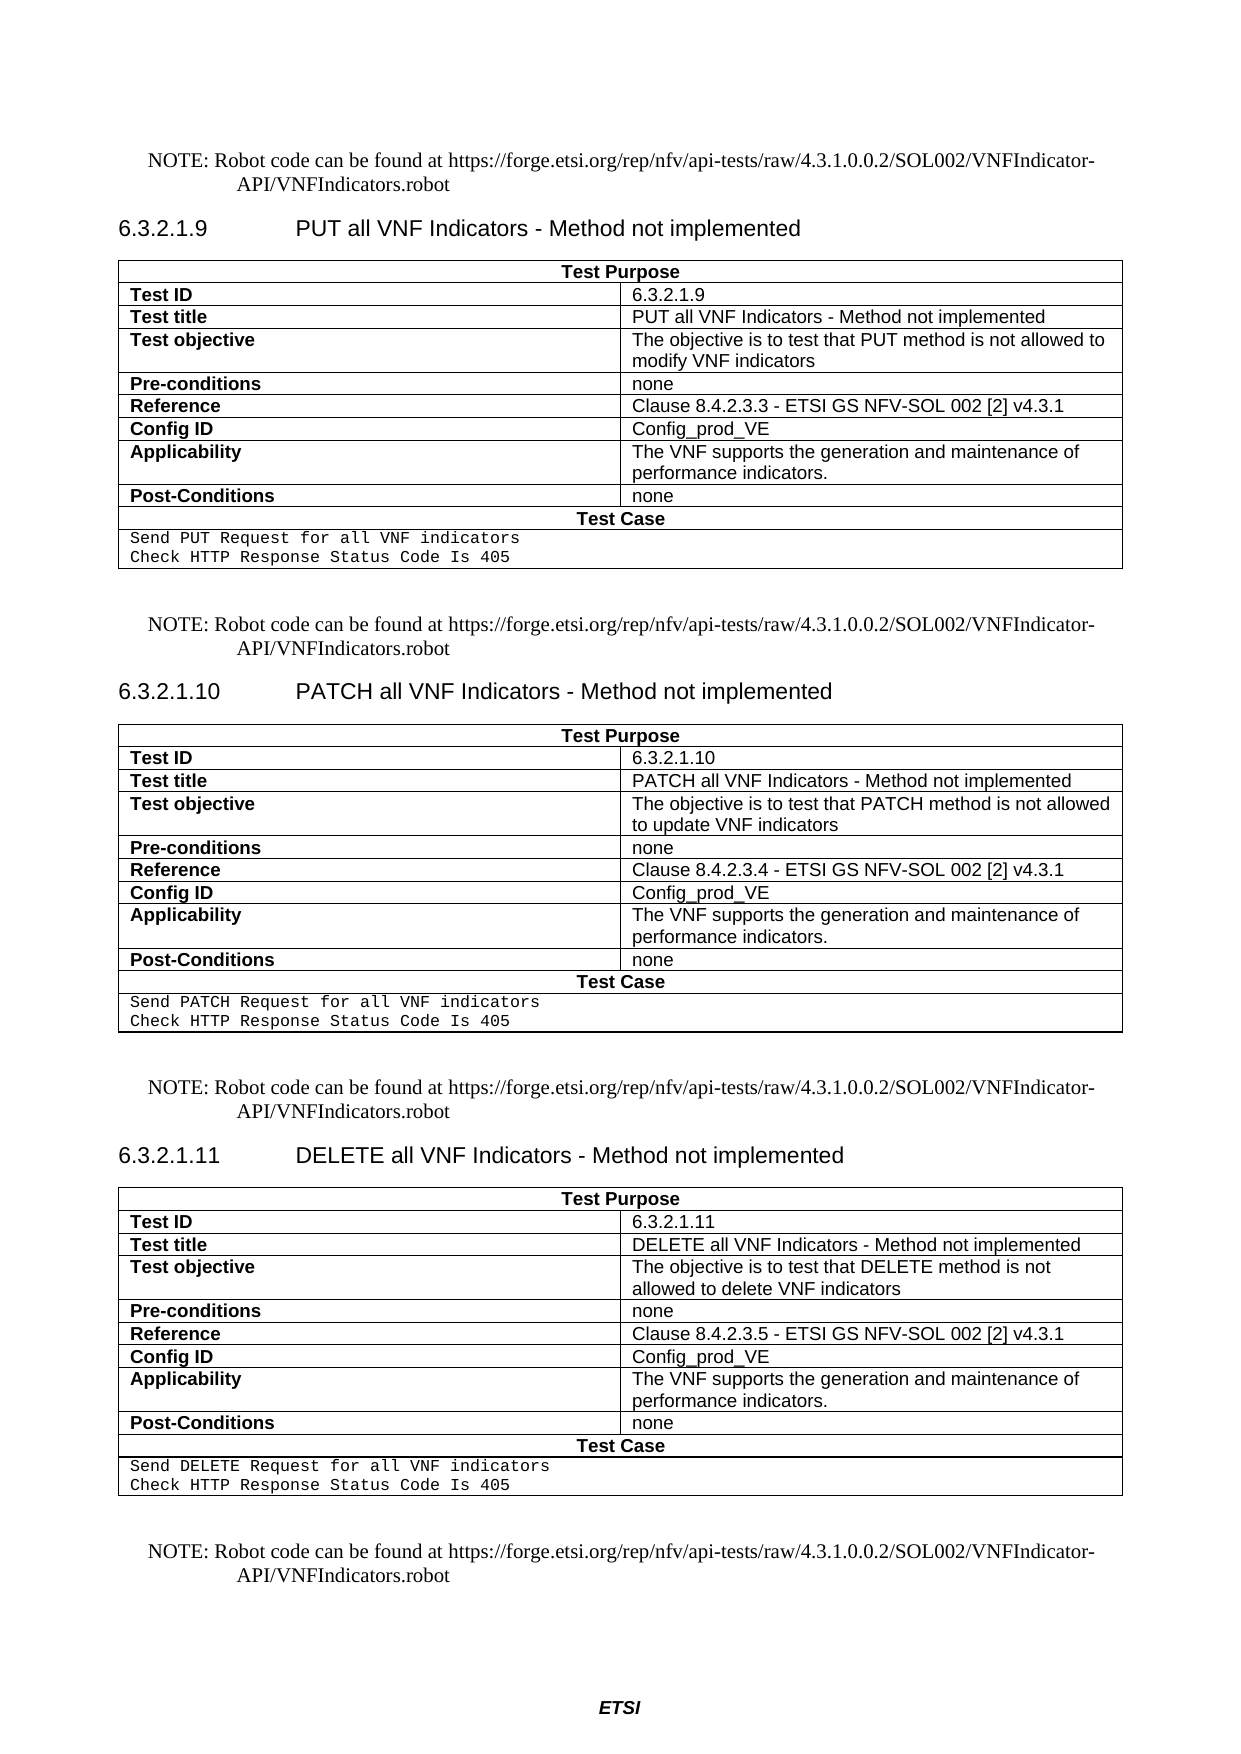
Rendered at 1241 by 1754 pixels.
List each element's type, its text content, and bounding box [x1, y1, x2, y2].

table_cell Test title [119, 1234, 620, 1255]
subtitle 6.3.2.1.10 PATCH all VNF Indicators - Method not implemented [118, 678, 1122, 705]
table_cell none [621, 949, 1122, 970]
table_cell Config_prod_VE [621, 882, 1122, 903]
table_cell The VNF supports the generation and maintenance of performance indicators. [621, 1368, 1122, 1411]
subtitle 6.3.2.1.11 DELETE all VNF Indicators - Method not implemented [118, 1142, 1122, 1168]
table_cell none [621, 485, 1122, 506]
table_cell Applicability [119, 441, 620, 484]
table_cell Test title [119, 770, 620, 791]
table_cell Test Case [119, 971, 1122, 993]
table_cell Reference [119, 859, 620, 881]
table_cell 6.3.2.1.10 [621, 747, 1122, 769]
table_cell none [621, 836, 1122, 858]
table_cell Config ID [119, 882, 620, 903]
table_cell Test objective [119, 1256, 620, 1299]
text NOTE: Robot code can be found at https://forge.etsi.org/rep/nfv/api-tests/raw/4.3.1.0.0.2/SOL002/VNFIndicator-API/VNFIndicators.robot [148, 611, 1122, 659]
text NOTE: Robot code can be found at https://forge.etsi.org/rep/nfv/api-tests/raw/4.3.1.0.0.2/SOL002/VNFIndicator-API/VNFIndicators.robot [148, 1075, 1122, 1123]
table_cell Clause 8.4.2.3.3 - ETSI GS NFV-SOL 002 [2] v4.3.1 [621, 395, 1122, 417]
table_cell Clause 8.4.2.3.5 - ETSI GS NFV-SOL 002 [2] v4.3.1 [621, 1323, 1122, 1344]
table_cell none [621, 1300, 1122, 1322]
table_header Test Purpose [119, 1188, 1122, 1210]
table_cell Post-Conditions [119, 949, 620, 970]
table_header Test Purpose [119, 725, 1122, 746]
table_cell Test ID [119, 1211, 620, 1232]
table_cell Config ID [119, 418, 620, 439]
table_cell The objective is to test that DELETE method is not allowed to delete VNF indicators [621, 1256, 1122, 1299]
table_cell 6.3.2.1.11 [621, 1211, 1122, 1232]
table_cell Test ID [119, 747, 620, 769]
table_cell The VNF supports the generation and maintenance of performance indicators. [621, 441, 1122, 484]
table_cell Test Case [119, 1435, 1122, 1456]
table_cell Send PUT Request for all VNF indicators Check HTTP Response Status Code Is 405 [119, 530, 1122, 568]
table_cell 6.3.2.1.9 [621, 283, 1122, 305]
table_cell Send PATCH Request for all VNF indicators Check HTTP Response Status Code Is 405 [119, 994, 1122, 1031]
table_cell Test title [119, 306, 620, 327]
table_cell Applicability [119, 1368, 620, 1411]
text NOTE: Robot code can be found at https://forge.etsi.org/rep/nfv/api-tests/raw/4.3.1.0.0.2/SOL002/VNFIndicator-API/VNFIndicators.robot [148, 148, 1122, 196]
table_header Test Purpose [119, 261, 1122, 282]
table_cell Reference [119, 395, 620, 417]
table_cell Pre-conditions [119, 1300, 620, 1322]
table_cell The VNF supports the generation and maintenance of performance indicators. [621, 904, 1122, 947]
table_cell Post-Conditions [119, 1412, 620, 1434]
table_cell Pre-conditions [119, 836, 620, 858]
table_cell Config_prod_VE [621, 1345, 1122, 1367]
table_cell Config_prod_VE [621, 418, 1122, 439]
subtitle 6.3.2.1.9 PUT all VNF Indicators - Method not implemented [118, 214, 1122, 241]
table_cell Test objective [119, 329, 620, 372]
table_cell none [621, 1412, 1122, 1434]
table_cell Test ID [119, 283, 620, 305]
table_cell Test Case [119, 507, 1122, 529]
text NOTE: Robot code can be found at https://forge.etsi.org/rep/nfv/api-tests/raw/4.3.1.0.0.2/SOL002/VNFIndicator-API/VNFIndicators.robot [148, 1539, 1122, 1587]
table_cell PATCH all VNF Indicators - Method not implemented [621, 770, 1122, 791]
table_cell The objective is to test that PATCH method is not allowed to update VNF indicators [621, 792, 1122, 835]
table_cell Send DELETE Request for all VNF indicators Check HTTP Response Status Code Is 405 [119, 1458, 1122, 1495]
table_cell Config ID [119, 1345, 620, 1367]
table_cell The objective is to test that PUT method is not allowed to modify VNF indicators [621, 329, 1122, 372]
table_cell DELETE all VNF Indicators - Method not implemented [621, 1234, 1122, 1255]
table_cell PUT all VNF Indicators - Method not implemented [621, 306, 1122, 327]
table_cell Post-Conditions [119, 485, 620, 506]
table_cell Clause 8.4.2.3.4 - ETSI GS NFV-SOL 002 [2] v4.3.1 [621, 859, 1122, 881]
table_cell Reference [119, 1323, 620, 1344]
table_cell Pre-conditions [119, 373, 620, 394]
table_cell none [621, 373, 1122, 394]
table_cell Applicability [119, 904, 620, 947]
table_cell Test objective [119, 792, 620, 835]
